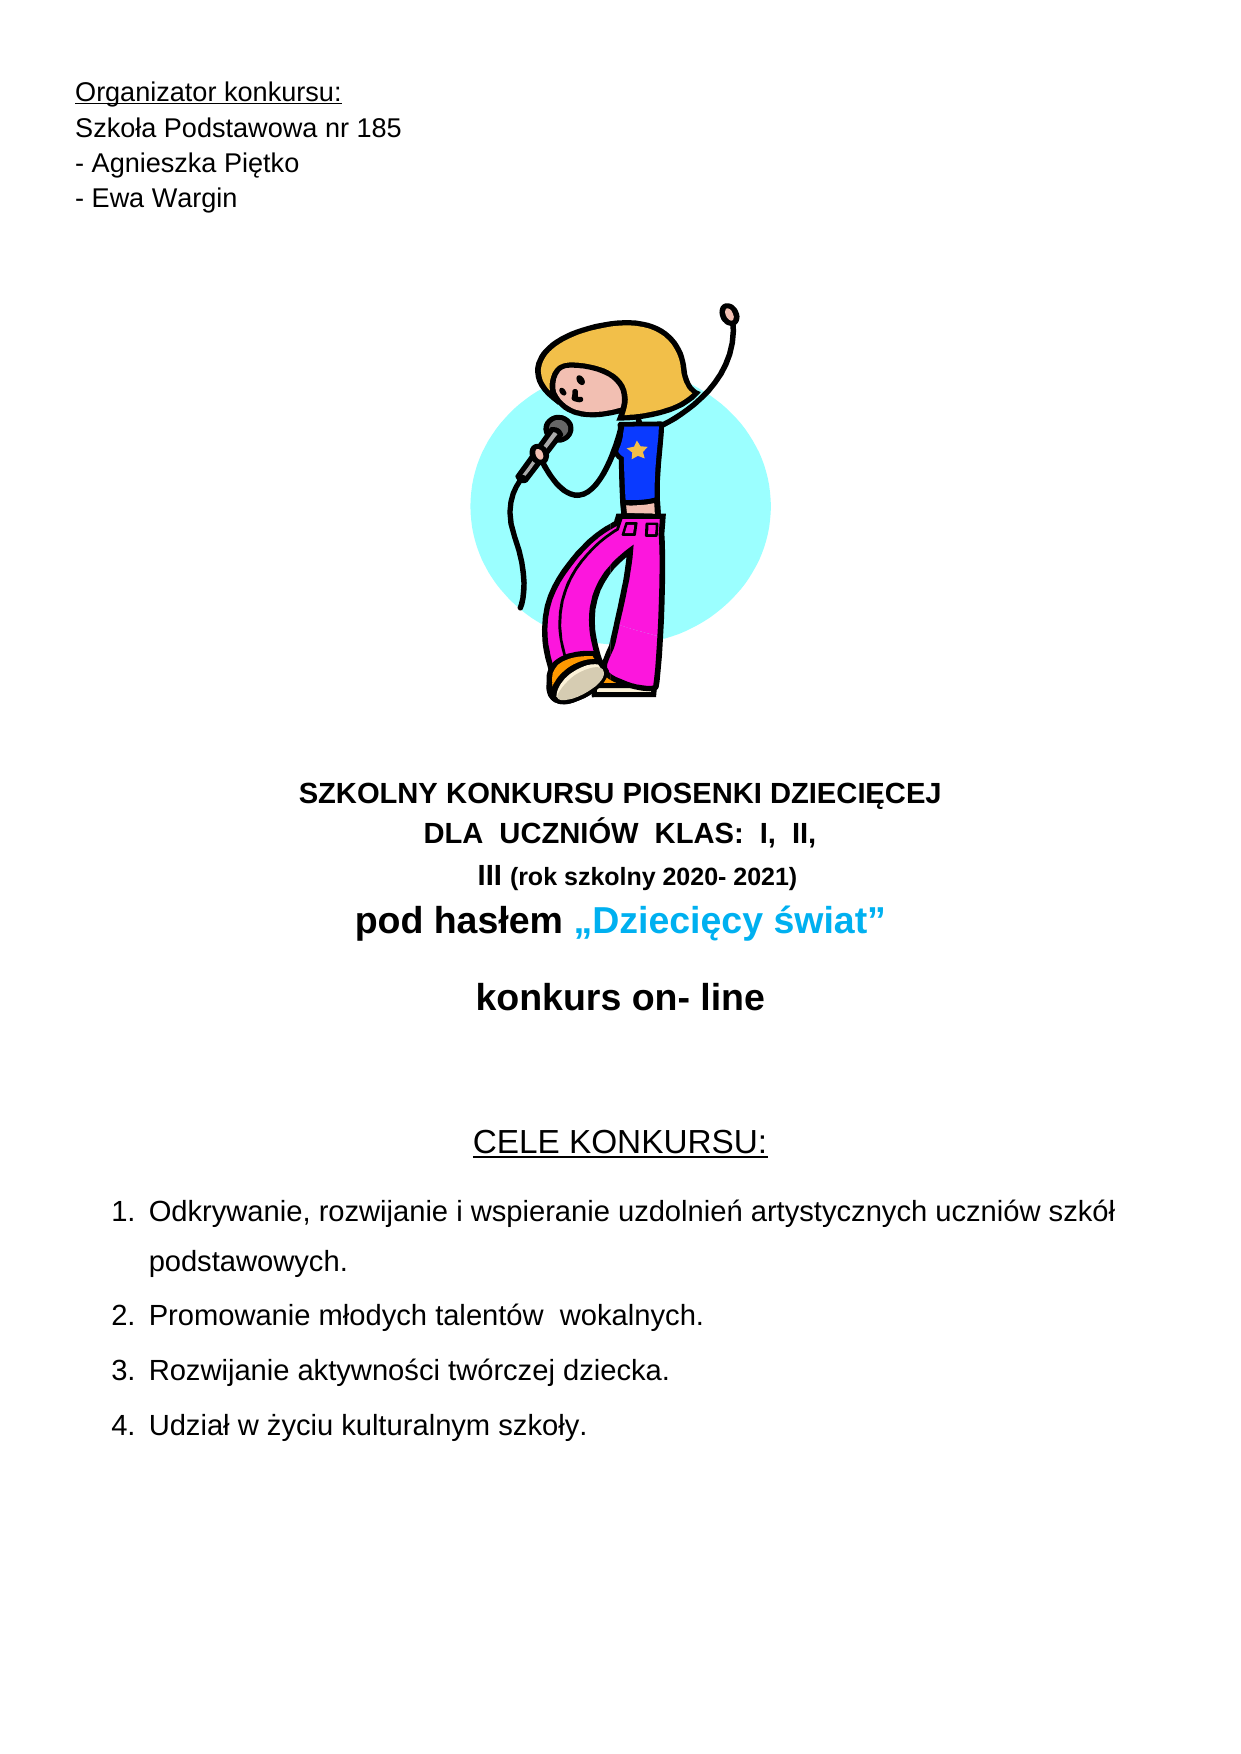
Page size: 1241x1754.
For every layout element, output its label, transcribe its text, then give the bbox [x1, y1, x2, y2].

text Szkoła Podstawowa nr 185 [75, 112, 1165, 143]
text Organizator konkursu: [75, 76, 1165, 107]
text CELE KONKURSU: [75, 1123, 1165, 1161]
list Rozwijanie aktywności twórczej dziecka. [111, 1353, 1165, 1386]
list Promowanie młodych talentów wokalnych. [111, 1298, 1165, 1331]
list Udział w życiu kulturalnym szkoły. [111, 1407, 1165, 1441]
list Odkrywanie, rozwijanie i wspieranie uzdolnień artystycznych uczniów szkół podstawowych. [111, 1194, 1165, 1278]
list Ewa Wargin [75, 182, 1165, 214]
subtitle konkurs on- line [75, 975, 1165, 1018]
subtitle pod hasłem „Dziecięcy świat” [75, 899, 1165, 942]
text DLA UCZNIÓW KLAS: I, II, III (rok szkolny 2020- 2021) [423, 816, 817, 894]
text SZKOLNY KONKURSU PIOSENKI DZIECIĘCEJ [75, 776, 1165, 809]
list Agnieszka Piętko [75, 147, 1165, 179]
